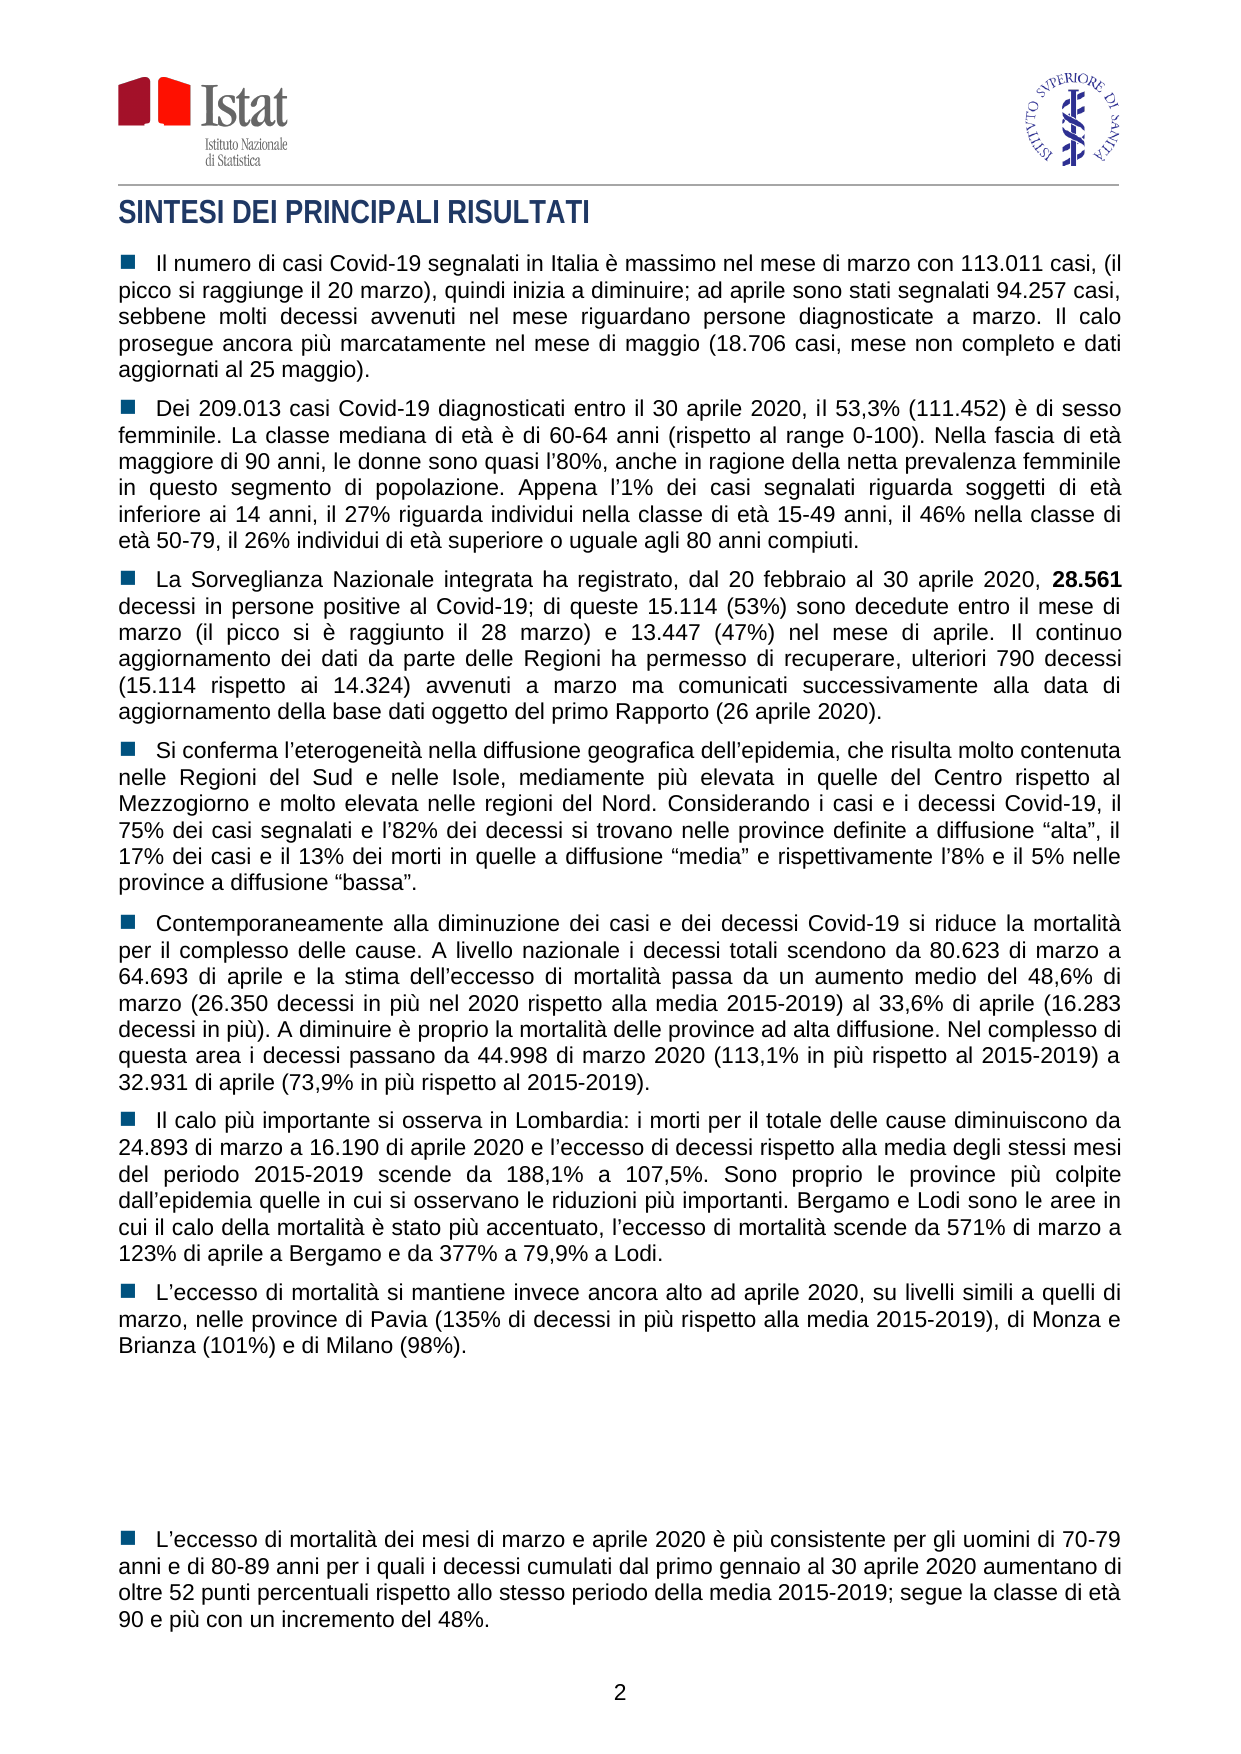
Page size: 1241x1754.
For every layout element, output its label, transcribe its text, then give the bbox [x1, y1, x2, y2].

list Il numero di casi Covid-19 segnalati in Italia è massimo nel mese di marzo con 113.011 casi, (il picco si raggiunge il 20 marzo), quindi inizia a diminuire; ad aprile sono stati segnalati 94.257 casi, sebbene molti decessi avvenuti nel mese riguardano persone diagnosticate a marzo. Il calo prosegue ancora più marcatamente nel mese di maggio (18.706 casi, mese non completo e dati aggiornati al 25 maggio). [118, 250, 1122, 382]
subtitle SINTESI DEI PRINCIPALI RISULTATI [118, 192, 1122, 230]
list La Sorveglianza Nazionale integrata ha registrato, dal 20 febbraio al 30 aprile 2020, 28.561 decessi in persone positive al Covid-19; di queste 15.114 (53%) sono decedute entro il mese di marzo (il picco si è raggiunto il 28 marzo) e 13.447 (47%) nel mese di aprile. Il continuo aggiornamento dei dati da parte delle Regioni ha permesso di recuperare, ulteriori 790 decessi (15.114 rispetto ai 14.324) avvenuti a marzo ma comunicati successivamente alla data di aggiornamento della base dati oggetto del primo Rapporto (26 aprile 2020). [118, 566, 1122, 724]
list L’eccesso di mortalità si mantiene invece ancora alto ad aprile 2020, su livelli simili a quelli di marzo, nelle province di Pavia (135% di decessi in più rispetto alla media 2015-2019), di Monza e Brianza (101%) e di Milano (98%). [118, 1279, 1122, 1358]
list Si conferma l’eterogeneità nella diffusione geografica dell’epidemia, che risulta molto contenuta nelle Regioni del Sud e nelle Isole, mediamente più elevata in quelle del Centro rispetto al Mezzogiorno e molto elevata nelle regioni del Nord. Considerando i casi e i decessi Covid-19, il 75% dei casi segnalati e l’82% dei decessi si trovano nelle province definite a diffusione “alta”, il 17% dei casi e il 13% dei morti in quelle a diffusione “media” e rispettivamente l’8% e il 5% nelle province a diffusione “bassa”. [118, 737, 1122, 896]
list Contemporaneamente alla diminuzione dei casi e dei decessi Covid-19 si riduce la mortalità per il complesso delle cause. A livello nazionale i decessi totali scendono da 80.623 di marzo a 64.693 di aprile e la stima dell’eccesso di mortalità passa da un aumento medio del 48,6% di marzo (26.350 decessi in più nel 2020 rispetto alla media 2015-2019) al 33,6% di aprile (16.283 decessi in più). A diminuire è proprio la mortalità delle province ad alta diffusione. Nel complesso di questa area i decessi passano da 44.998 di marzo 2020 (113,1% in più rispetto al 2015-2019) a 32.931 di aprile (73,9% in più rispetto al 2015-2019). [118, 910, 1122, 1095]
picture [118, 77, 288, 166]
list Il calo più importante si osserva in Lombardia: i morti per il totale delle cause diminuiscono da 24.893 di marzo a 16.190 di aprile 2020 e l’eccesso di decessi rispetto alla media degli stessi mesi del periodo 2015-2019 scende da 188,1% a 107,5%. Sono proprio le province più colpite dall’epidemia quelle in cui si osservano le riduzioni più importanti. Bergamo e Lodi sono le aree in cui il calo della mortalità è stato più accentuato, l’eccesso di mortalità scende da 571% di marzo a 123% di aprile a Bergamo e da 377% a 79,9% a Lodi. [118, 1107, 1122, 1266]
list L’eccesso di mortalità dei mesi di marzo e aprile 2020 è più consistente per gli uomini di 70-79 anni e di 80-89 anni per i quali i decessi cumulati dal primo gennaio al 30 aprile 2020 aumentano di oltre 52 punti percentuali rispetto allo stesso periodo della media 2015-2019; segue la classe di età 90 e più con un incremento del 48%. [118, 1526, 1122, 1632]
list Dei 209.013 casi Covid-19 diagnosticati entro il 30 aprile 2020, il 53,3% (111.452) è di sesso femminile. La classe mediana di età è di 60-64 anni (rispetto al range 0-100). Nella fascia di età maggiore di 90 anni, le donne sono quasi l’80%, anche in ragione della netta prevalenza femminile in questo segmento di popolazione. Appena l’1% dei casi segnalati riguarda soggetti di età inferiore ai 14 anni, il 27% riguarda individui nella classe di età 15-49 anni, il 46% nella classe di età 50-79, il 26% individui di età superiore o uguale agli 80 anni compiuti. [118, 395, 1122, 553]
